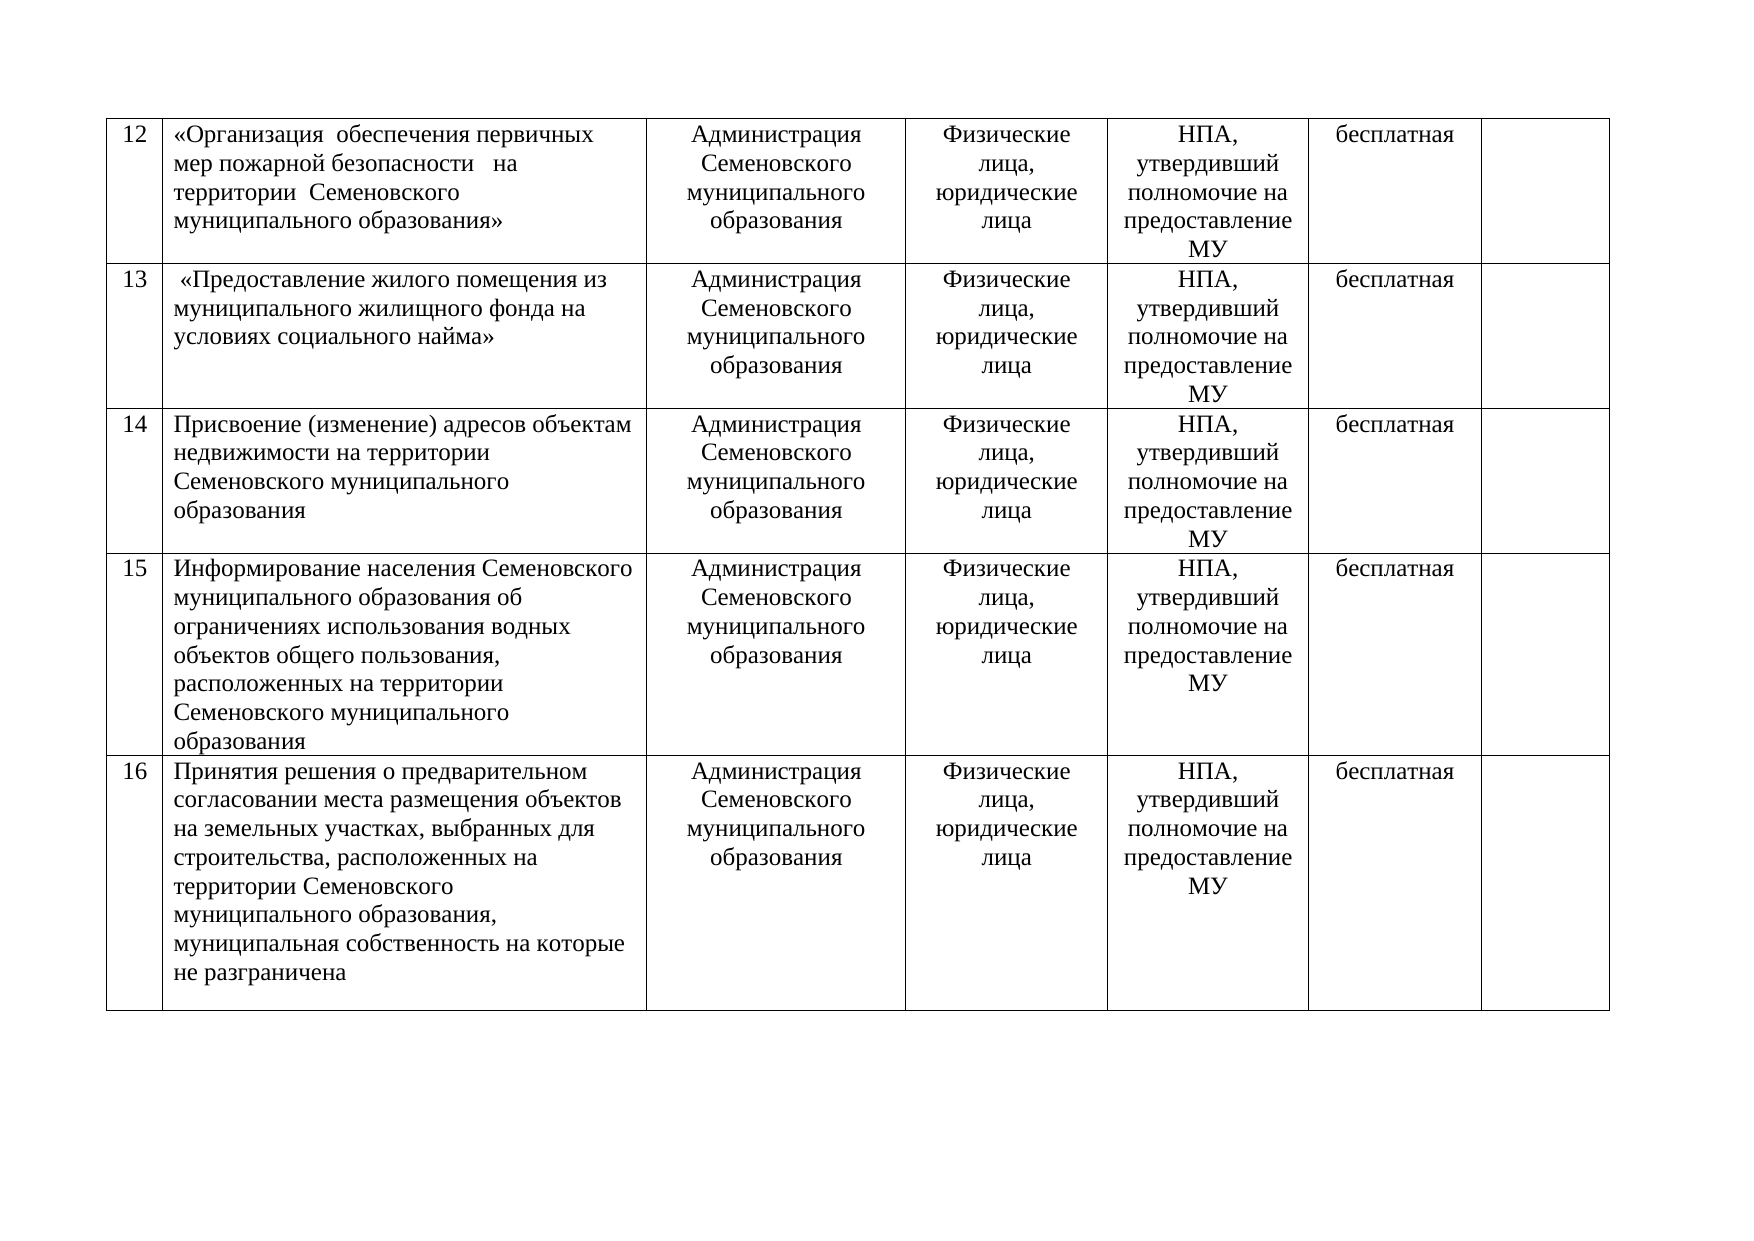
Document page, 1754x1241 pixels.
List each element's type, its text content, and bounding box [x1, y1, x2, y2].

table_cell бесплатная [1309, 264, 1481, 408]
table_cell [647, 756, 905, 1010]
table_cell 15 [107, 554, 162, 755]
table_cell 14 [107, 409, 162, 552]
table_cell НПА, утвердивший полномочие на предоставление МУ [1108, 554, 1308, 755]
table_cell 16 [107, 756, 162, 1010]
table_cell Информирование населения Семеновского муниципального образования об ограничениях использования водных объектов общего пользования, расположенных на территории Семеновского муниципального образования [163, 554, 646, 755]
table_cell «Организация обеспечения первичных мер пожарной безопасности на территории Семеновского муниципального образования» [163, 119, 646, 263]
table_cell [1482, 409, 1609, 552]
table_cell Принятия решения о предварительном согласовании места размещения объектов на земельных участках, выбранных для строительства, расположенных на территории Семеновского муниципального образования, муниципальная собственность на которые не разграничена [163, 756, 646, 1010]
table_cell [1482, 119, 1609, 263]
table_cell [1108, 756, 1308, 1010]
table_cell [906, 119, 1107, 263]
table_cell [647, 119, 905, 263]
table_cell 12 [107, 119, 162, 263]
table_cell бесплатная [1309, 119, 1481, 263]
table_cell бесплатная [1309, 409, 1481, 552]
table_cell бесплатная [1309, 756, 1481, 1010]
table_cell НПА, утвердивший полномочие на предоставление МУ [1108, 409, 1308, 552]
table_cell Администрация Семеновского муниципального образования [647, 264, 905, 408]
table_cell Физические лица, юридические лица [906, 264, 1107, 408]
table_cell [1482, 756, 1609, 1010]
table_cell Физические лица, юридические лица [906, 554, 1107, 755]
table_cell Администрация Семеновского муниципального образования [647, 409, 905, 552]
table_cell 13 [107, 264, 162, 408]
table_cell [1482, 264, 1609, 408]
table_cell НПА, утвердивший полномочие на предоставление МУ [1108, 264, 1308, 408]
table_cell [1482, 554, 1609, 755]
table_cell Администрация Семеновского муниципального образования [647, 554, 905, 755]
table_cell Присвоение (изменение) адресов объектам недвижимости на территории Семеновского муниципального образования [163, 409, 646, 552]
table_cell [906, 756, 1107, 1010]
table_cell «Предоставление жилого помещения из муниципального жилищного фонда на условиях социального найма» [163, 264, 646, 408]
table_cell Физические лица, юридические лица [906, 409, 1107, 552]
table_cell бесплатная [1309, 554, 1481, 755]
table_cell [1108, 119, 1308, 263]
